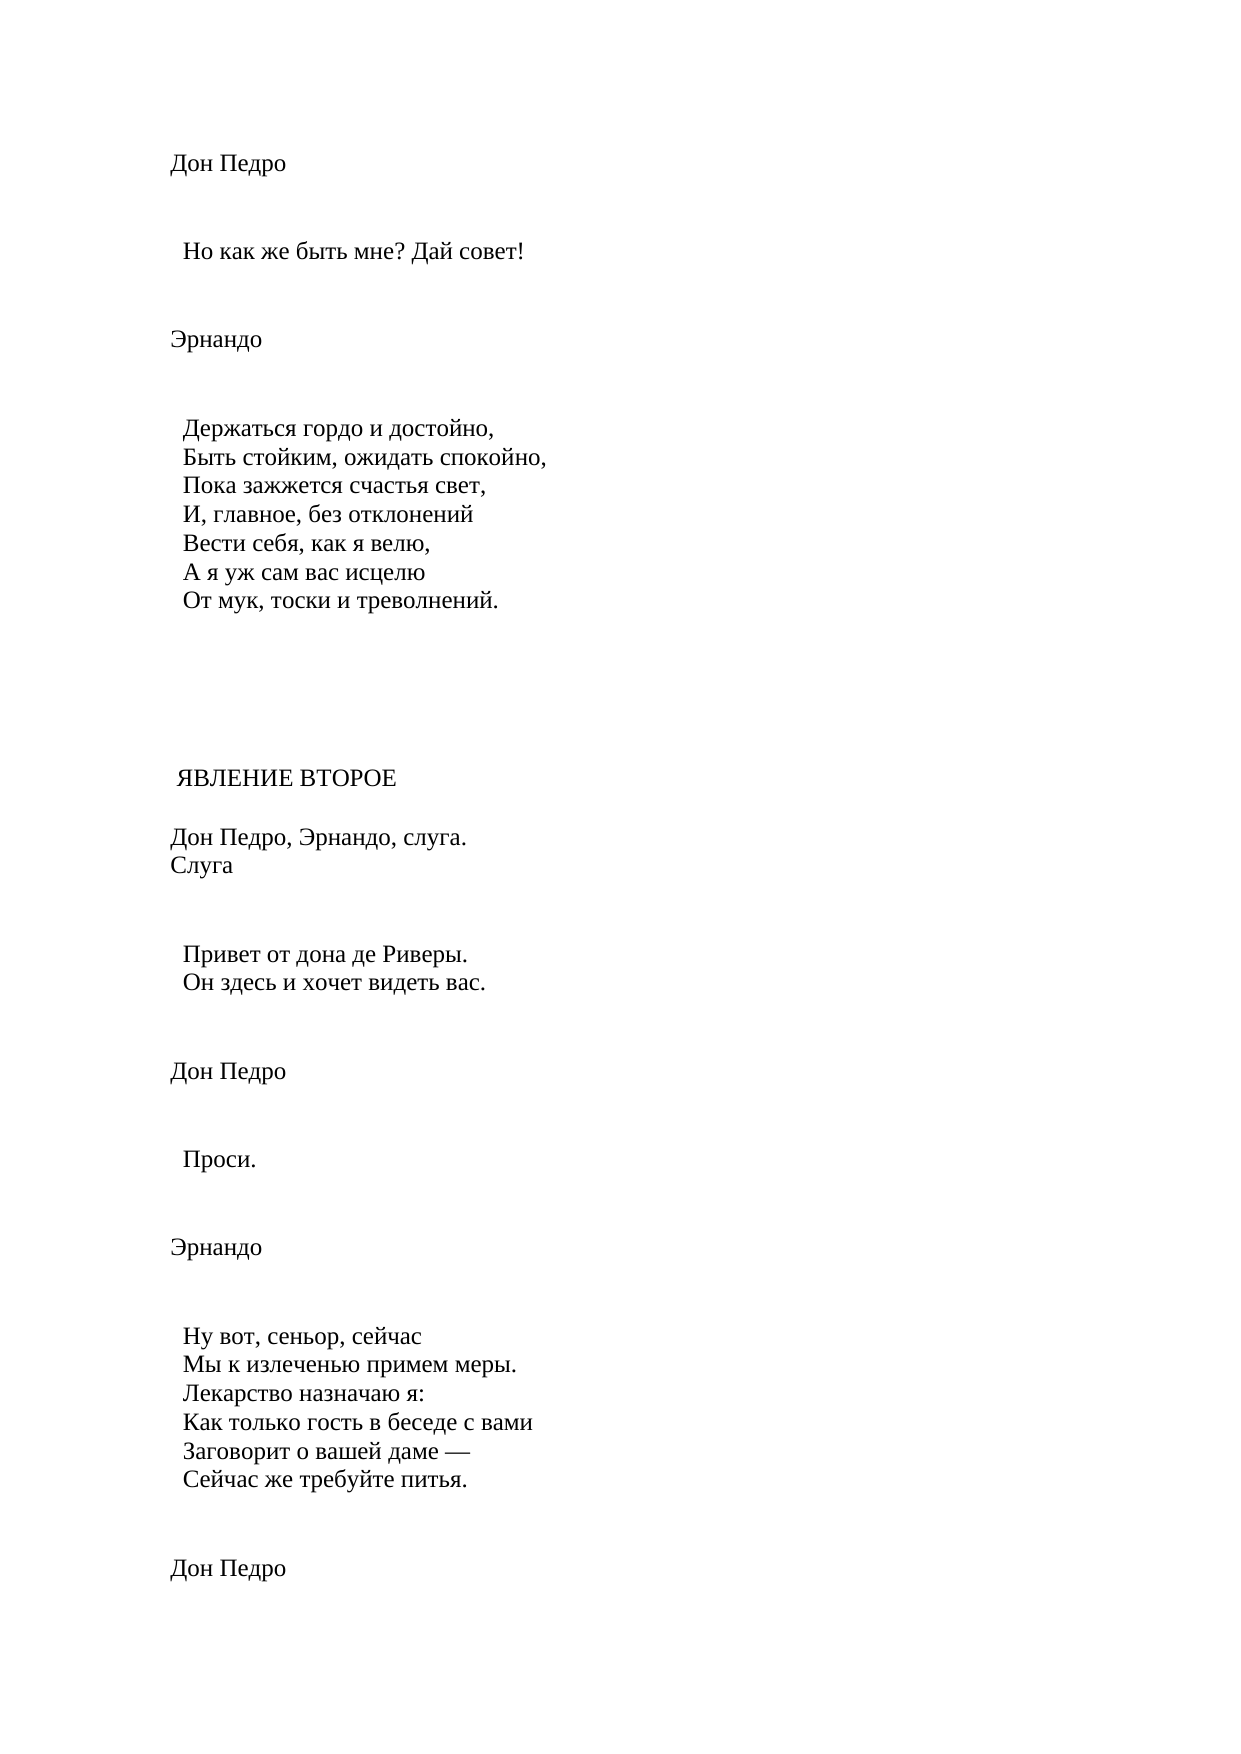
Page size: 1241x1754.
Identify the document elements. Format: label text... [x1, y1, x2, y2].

text Он здесь и хочет видеть вас. [139, 967, 1101, 996]
text А я уж сам вас исцелю [139, 557, 1101, 585]
text Дон Педро [139, 1553, 1101, 1582]
text Мы к излеченью примем меры. [139, 1349, 1101, 1378]
text Эрнандо [139, 1232, 1101, 1261]
text Как только гость в беседе с вами [139, 1407, 1101, 1436]
text Привет от дона де Риверы. [139, 939, 1101, 967]
text Дон Педро [139, 1056, 1101, 1084]
text ЯВЛЕНИЕ ВТОРОЕ [139, 763, 1101, 792]
text Дон Педро, Эрнандо, слуга. [139, 822, 1101, 850]
text Эрнандо [139, 324, 1101, 353]
text Дон Педро [139, 148, 1101, 177]
text Проси. [139, 1144, 1101, 1173]
text От мук, тоски и треволнений. [139, 585, 1101, 614]
text Сейчас же требуйте питья. [139, 1464, 1101, 1493]
text И, главное, без отклонений [139, 499, 1101, 528]
text Вести себя, как я велю, [139, 528, 1101, 557]
text Пока зажжется счастья свет, [139, 470, 1101, 499]
text Ну вот, сеньор, сейчас [139, 1321, 1101, 1349]
text Держаться гордо и достойно, [139, 413, 1101, 442]
text Но как же быть мне? Дай совет! [139, 236, 1101, 265]
text Лекарство назначаю я: [139, 1378, 1101, 1407]
text Слуга [139, 850, 1101, 879]
text Заговорит о вашей даме — [139, 1436, 1101, 1464]
text Быть стойким, ожидать спокойно, [139, 442, 1101, 470]
